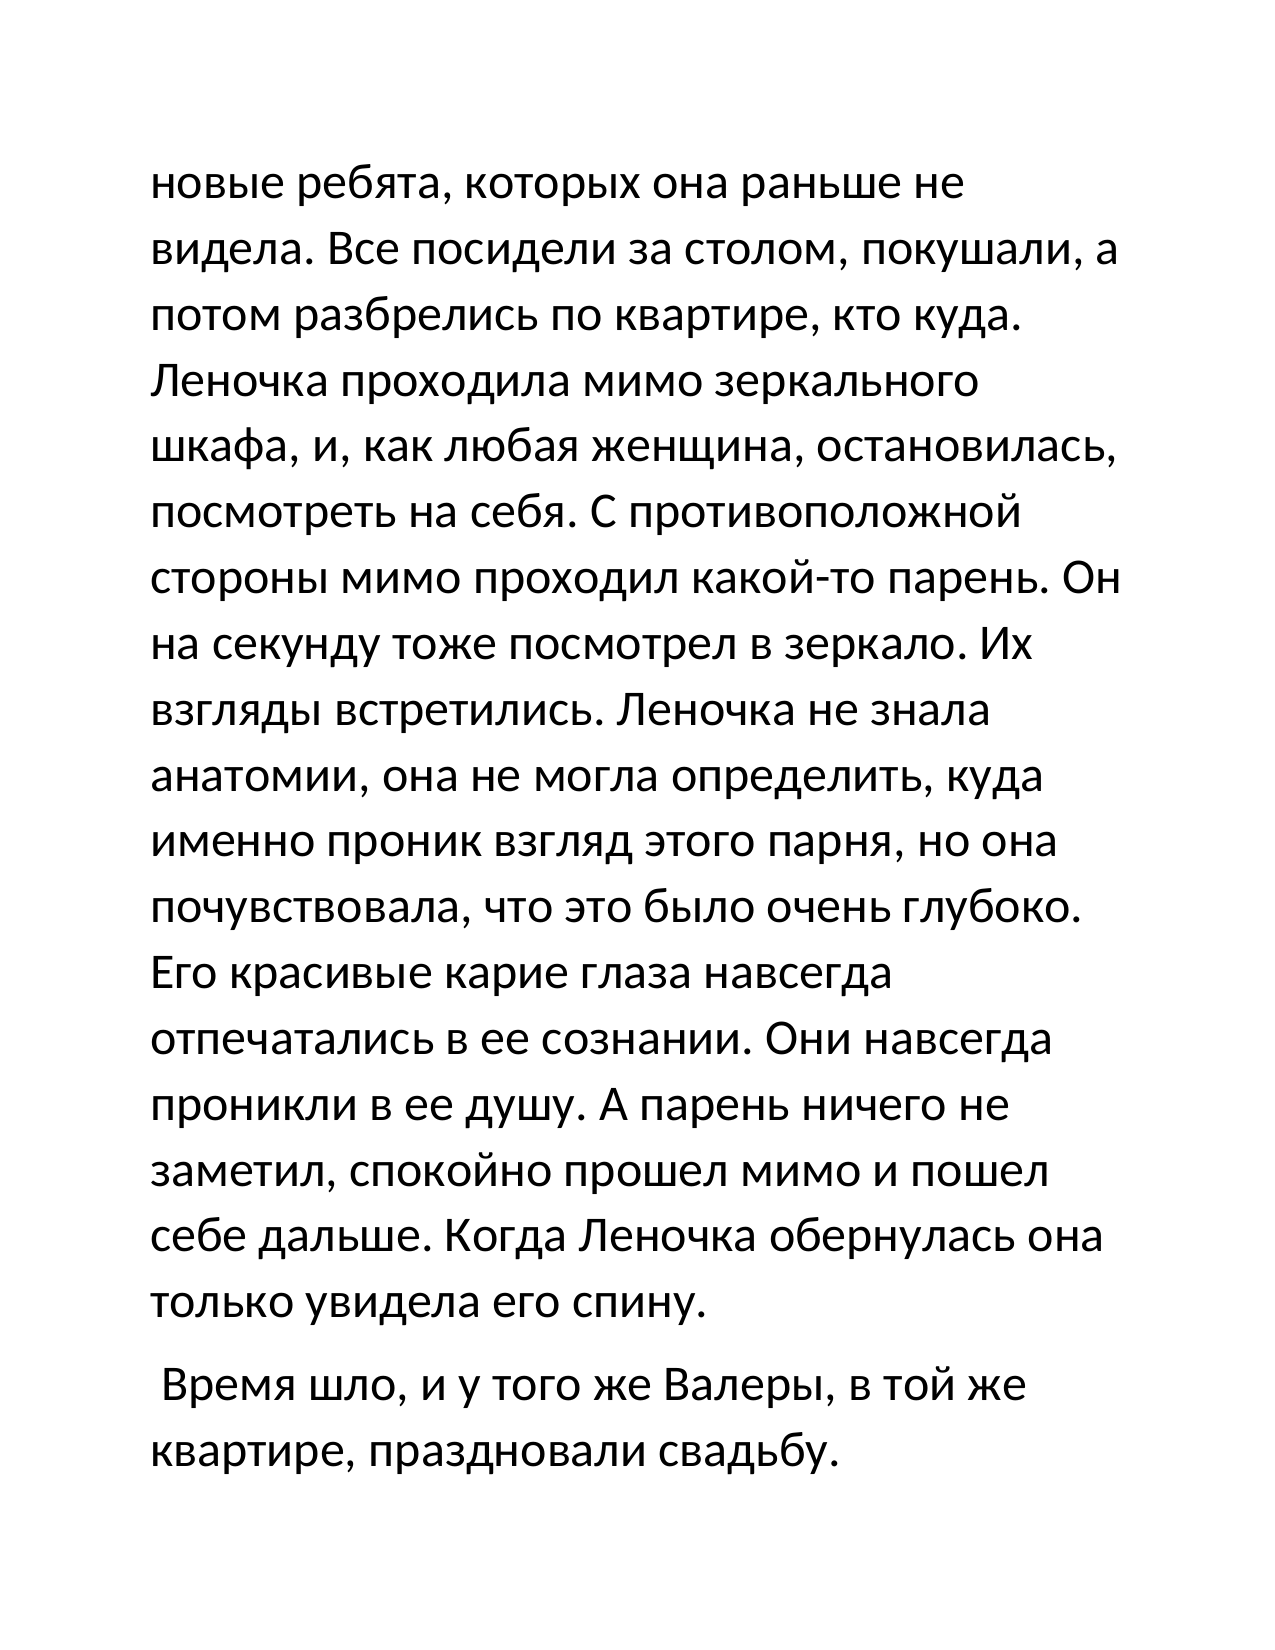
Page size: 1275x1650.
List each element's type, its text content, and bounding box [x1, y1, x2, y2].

text Время шло, и у того же Валеры, в той же квартире, праздновали свадьбу. [150, 1352, 1125, 1478]
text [150, 150, 1125, 1330]
